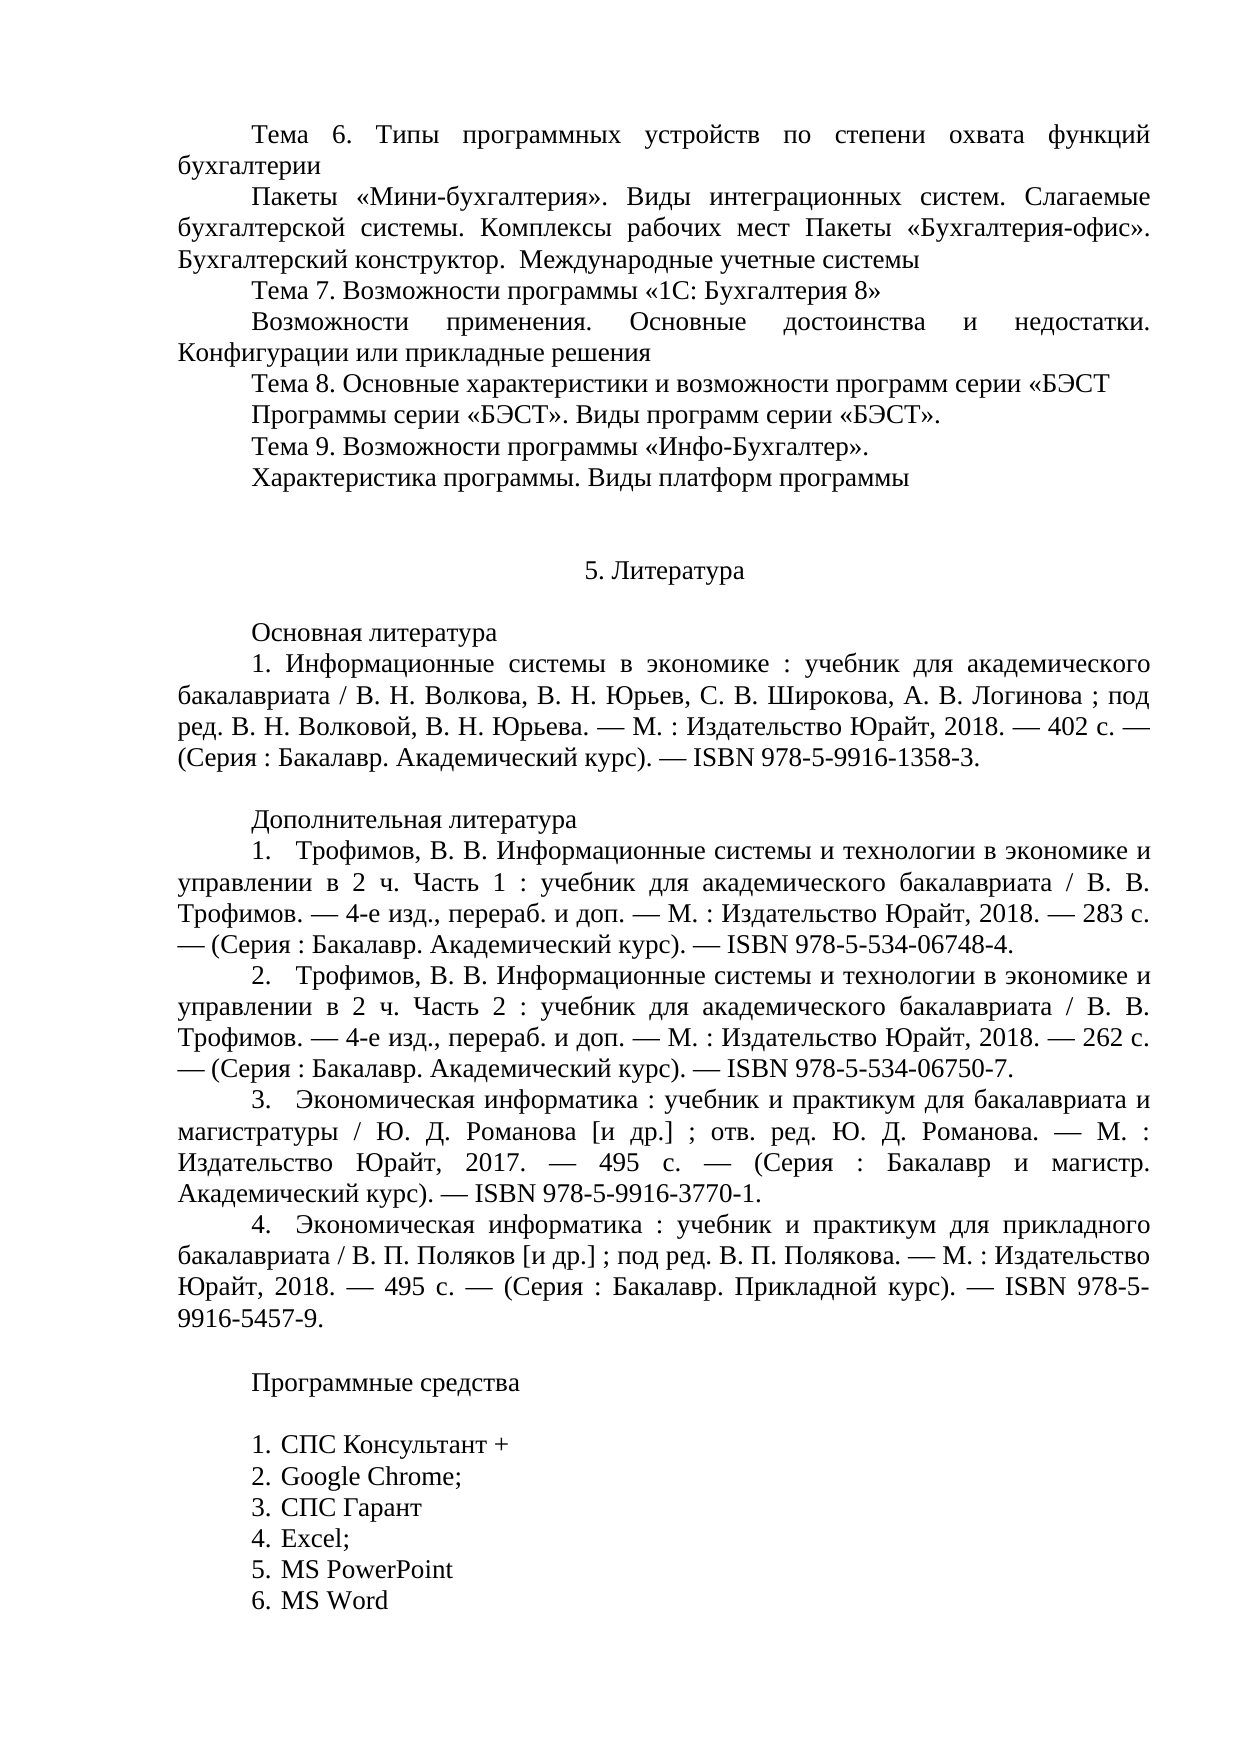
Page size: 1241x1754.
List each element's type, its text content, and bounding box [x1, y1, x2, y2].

list Excel; [177, 1522, 1152, 1553]
list Google Chrome; [177, 1460, 1152, 1491]
list 1. Информационные системы в экономике : учебник для академического бакалавриата / В. Н. Волкова, В. Н. Юрьев, С. В. Широкова, А. В. Логинова ; под ред. В. Н. Волковой, В. Н. Юрьева. — М. : Издательство Юрайт, 2018. — 402 с. — (Серия : Бакалавр. Академический курс). — ISBN 978-5-9916-1358-3. [177, 648, 1152, 772]
text Характеристика программы. Виды платформ программы [177, 461, 1152, 492]
list MS Word [177, 1584, 1152, 1616]
text Тема 8. Основные характеристики и возможности программ серии «БЭСТ [177, 367, 1152, 398]
list Трофимов, В. В. Информационные системы и технологии в экономике и управлении в 2 ч. Часть 1 : учебник для академического бакалавриата / В. В. Трофимов. — 4-е изд., перераб. и доп. — М. : Издательство Юрайт, 2018. — 283 с. — (Серия : Бакалавр. Академический курс). — ISBN 978-5-534-06748-4. [177, 834, 1152, 959]
text Тема 6. Типы программных устройств по степени охвата функций бухгалтерии [177, 118, 1152, 180]
list Экономическая информатика : учебник и практикум для прикладного бакалавриата / В. П. Поляков [и др.] ; под ред. В. П. Полякова. — М. : Издательство Юрайт, 2018. — 495 с. — (Серия : Бакалавр. Прикладной курс). — ISBN 978-5-9916-5457-9. [177, 1208, 1152, 1333]
text 5. Литература [177, 554, 1152, 585]
list Программные средства [215, 1366, 1152, 1397]
list СПС Гарант [177, 1491, 1152, 1522]
list Основная литература [177, 616, 1152, 648]
text Тема 9. Возможности программы «Инфо-Бухгалтер». [177, 429, 1152, 461]
list СПС Консультант + [177, 1429, 1152, 1460]
text Пакеты «Мини-бухгалтерия». Виды интеграционных систем. Слагаемые бухгалтерской системы. Комплексы рабочих мест Пакеты «Бухгалтерия-офис». Бухгалтерский конструктор. Международные учетные системы [177, 180, 1152, 274]
text Тема 7. Возможности программы «1C: Бухгалтерия 8» [177, 274, 1152, 305]
text Возможности применения. Основные достоинства и недостатки. Конфигурации или прикладные решения [177, 305, 1152, 367]
list MS PowerPoint [177, 1553, 1152, 1584]
list Экономическая информатика : учебник и практикум для бакалавриата и магистратуры / Ю. Д. Романова [и др.] ; отв. ред. Ю. Д. Романова. — М. : Издательство Юрайт, 2017. — 495 с. — (Серия : Бакалавр и магистр. Академический курс). — ISBN 978-5-9916-3770-1. [177, 1084, 1152, 1208]
list Трофимов, В. В. Информационные системы и технологии в экономике и управлении в 2 ч. Часть 2 : учебник для академического бакалавриата / В. В. Трофимов. — 4-е изд., перераб. и доп. — М. : Издательство Юрайт, 2018. — 262 с. — (Серия : Бакалавр. Академический курс). — ISBN 978-5-534-06750-7. [177, 959, 1152, 1084]
list Дополнительная литература [177, 803, 1152, 834]
text Программы серии «БЭСТ». Виды программ серии «БЭСТ». [177, 398, 1152, 429]
